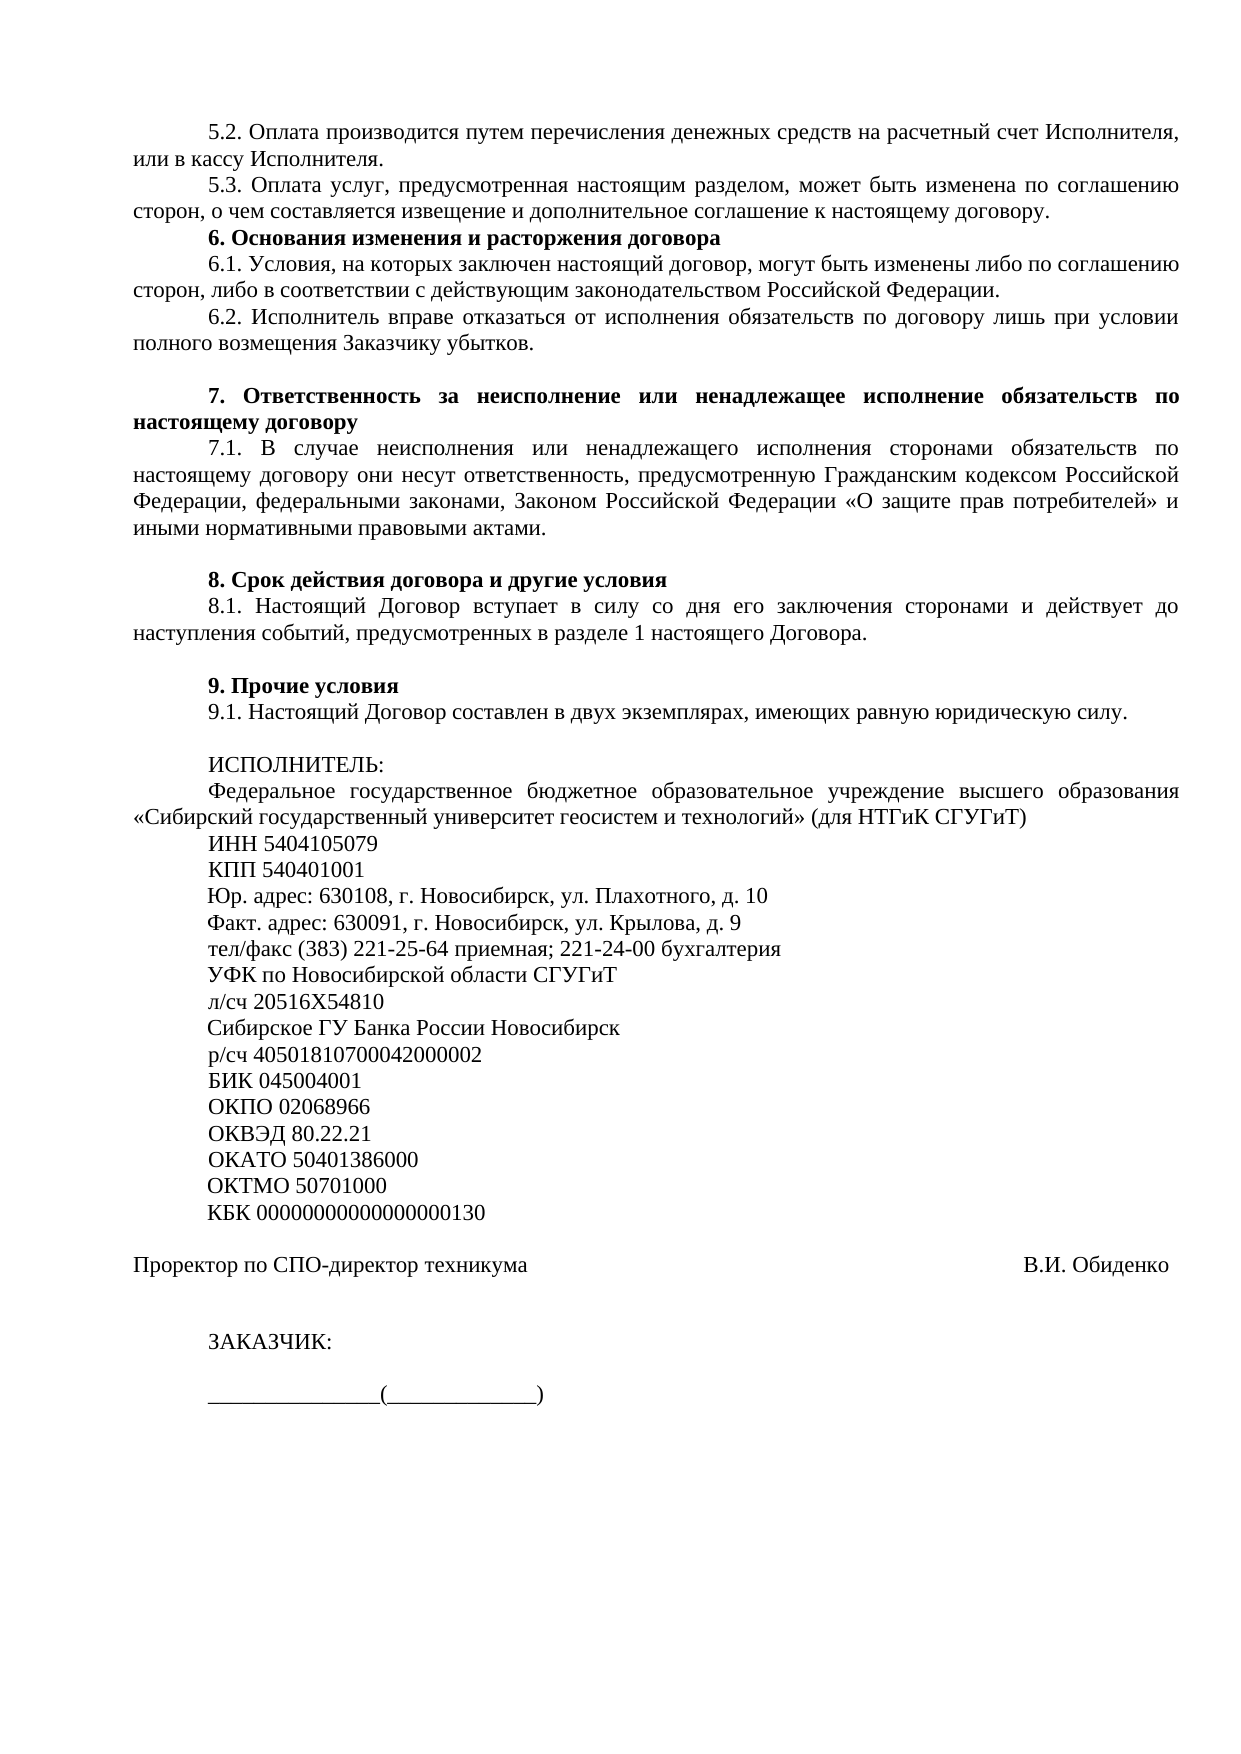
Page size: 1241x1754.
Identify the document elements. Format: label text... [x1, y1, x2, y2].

text 5.3. Оплата услуг, предусмотренная настоящим разделом, может быть изменена по соглашению сторон, о чем составляется извещение и дополнительное соглашение к настоящему договору. [133, 171, 1181, 224]
text Проректор по СПО-директор техникума В.И. Обиденко [133, 1251, 1181, 1278]
text ОКПО 02068966 [133, 1093, 1181, 1120]
text ИСПОЛНИТЕЛЬ: [133, 751, 1181, 777]
text УФК по Новосибирской области СГУГиТ [133, 962, 1181, 988]
text 8.1. Настоящий Договор вступает в силу со дня его заключения сторонами и действует до наступления событий, предусмотренных в разделе 1 настоящего Договора. [133, 593, 1181, 645]
text БИК 045004001 [133, 1067, 1181, 1093]
text ЗАКАЗЧИК: [133, 1328, 1181, 1354]
text ОКТМО 50701000 [133, 1172, 1181, 1199]
text 6.2. Исполнитель вправе отказаться от исполнения обязательств по договору лишь при условии полного возмещения Заказчику убытков. [133, 303, 1181, 355]
text КПП 540401001 [133, 856, 1181, 882]
text 8. Срок действия договора и другие условия [133, 566, 1181, 593]
text Юр. адрес: 630108, г. Новосибирск, ул. Плахотного, д. 10 [133, 882, 1181, 909]
text 7.1. В случае неисполнения или ненадлежащего исполнения сторонами обязательств по настоящему договору они несут ответственность, предусмотренную Гражданским кодексом Российской Федерации, федеральными законами, Законом Российской Федерации «О защите прав потребителей» и иными нормативными правовыми актами. [133, 434, 1181, 540]
text р/сч 40501810700042000002 [133, 1041, 1181, 1067]
text ОКВЭД 80.22.21 [133, 1120, 1181, 1146]
text 5.2. Оплата производится путем перечисления денежных средств на расчетный счет Исполнителя, или в кассу Исполнителя. [133, 118, 1181, 171]
text ИНН 5404105079 [133, 830, 1181, 856]
text КБК 00000000000000000130 [133, 1199, 1181, 1225]
text 7. Ответственность за неисполнение или ненадлежащее исполнение обязательств по настоящему договору [133, 382, 1181, 434]
text 9. Прочие условия [133, 672, 1181, 698]
text Федеральное государственное бюджетное образовательное учреждение высшего образования «Сибирский государственный университет геосистем и технологий» (для НТГиК СГУГиТ) [133, 777, 1181, 830]
text _______________(_____________) [133, 1381, 1181, 1407]
text Сибирское ГУ Банка России Новосибирск [133, 1014, 1181, 1041]
text Факт. адрес: 630091, г. Новосибирск, ул. Крылова, д. 9 [133, 909, 1181, 935]
text тел/факс (383) 221-25-64 приемная; 221-24-00 бухгалтерия [133, 935, 1181, 962]
text 9.1. Настоящий Договор составлен в двух экземплярах, имеющих равную юридическую силу. [133, 698, 1181, 724]
text 6.1. Условия, на которых заключен настоящий договор, могут быть изменены либо по соглашению сторон, либо в соответствии с действующим законодательством Российской Федерации. [133, 250, 1181, 303]
text 6. Основания изменения и расторжения договора [133, 224, 1181, 250]
text ОКАТО 50401386000 [133, 1146, 1181, 1172]
text л/сч 20516Х54810 [133, 988, 1181, 1014]
